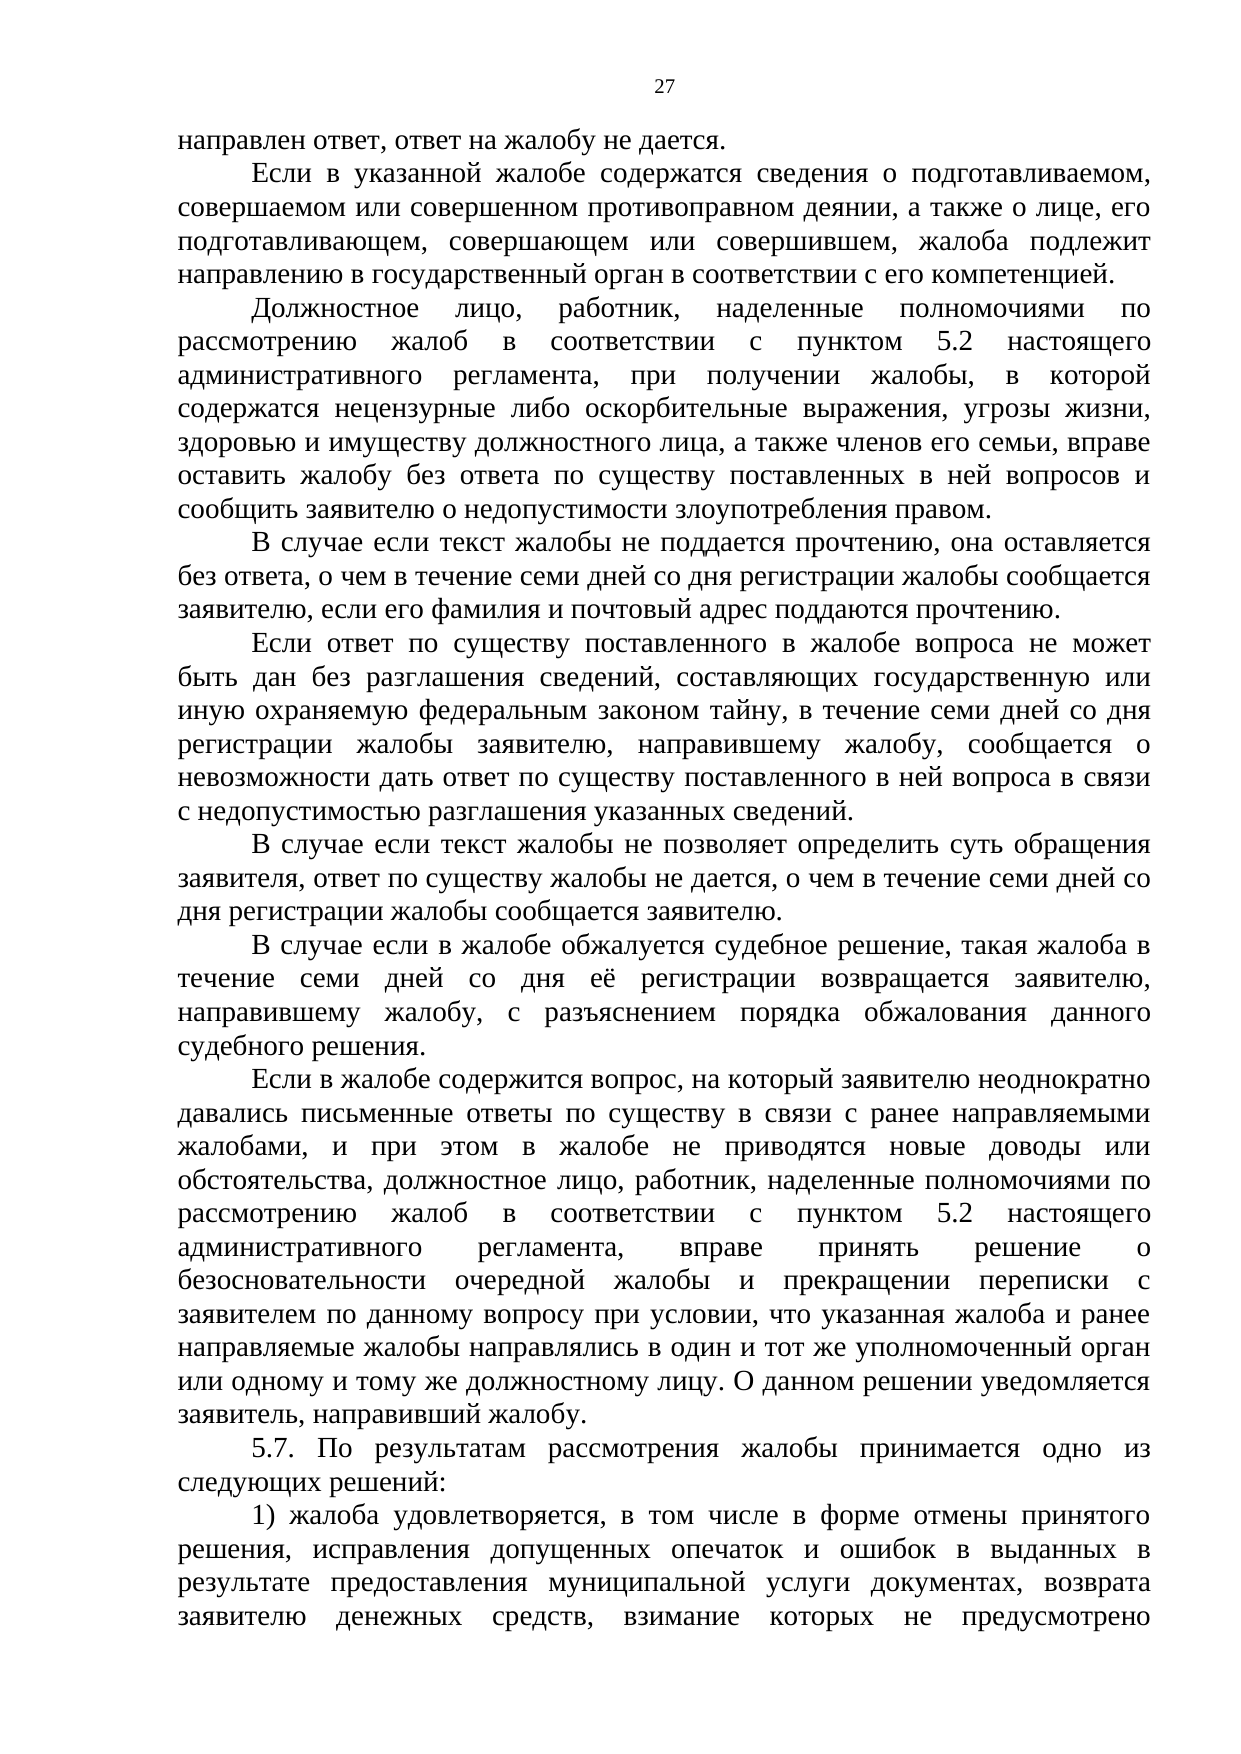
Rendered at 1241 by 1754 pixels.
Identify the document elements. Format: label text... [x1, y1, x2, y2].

text 5.7. По результатам рассмотрения жалобы принимается одно из следующих решений: [177, 1430, 1152, 1497]
text Если в указанной жалобе содержатся сведения о подготавливаемом, совершаемом или совершенном противоправном деянии, а также о лице, его подготавливающем, совершающем или совершившем, жалоба подлежит направлению в государственный орган в соответствии с его компетенцией. [177, 156, 1152, 290]
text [177, 1497, 1152, 1631]
text В случае если текст жалобы не поддается прочтению, она оставляется без ответа, о чем в течение семи дней со дня регистрации жалобы сообщается заявителю, если его фамилия и почтовый адрес поддаются прочтению. [177, 524, 1152, 625]
text Если ответ по существу поставленного в жалобе вопроса не может быть дан без разглашения сведений, составляющих государственную или иную охраняемую федеральным законом тайну, в течение семи дней со дня регистрации жалобы заявителю, направившему жалобу, сообщается о невозможности дать ответ по существу поставленного в ней вопроса в связи с недопустимостью разглашения указанных сведений. [177, 625, 1152, 826]
text Должностное лицо, работник, наделенные полномочиями по рассмотрению жалоб в соответствии с пунктом 5.2 настоящего административного регламента, при получении жалобы, в которой содержатся нецензурные либо оскорбительные выражения, угрозы жизни, здоровью и имуществу должностного лица, а также членов его семьи, вправе оставить жалобу без ответа по существу поставленных в ней вопросов и сообщить заявителю о недопустимости злоупотребления правом. [177, 290, 1152, 524]
text Если в жалобе содержится вопрос, на который заявителю неоднократно давались письменные ответы по существу в связи с ранее направляемыми жалобами, и при этом в жалобе не приводятся новые доводы или обстоятельства, должностное лицо, работник, наделенные полномочиями по рассмотрению жалоб в соответствии с пунктом 5.2 настоящего административного регламента, вправе принять решение о безосновательности очередной жалобы и прекращении переписки с заявителем по данному вопросу при условии, что указанная жалоба и ранее направляемые жалобы направлялись в один и тот же уполномоченный орган или одному и тому же должностному лицу. О данном решении уведомляется заявитель, направивший жалобу. [177, 1061, 1152, 1430]
text В случае если текст жалобы не позволяет определить суть обращения заявителя, ответ по существу жалобы не дается, о чем в течение семи дней со дня регистрации жалобы сообщается заявителю. [177, 826, 1152, 927]
text В случае если в жалобе обжалуется судебное решение, такая жалоба в течение семи дней со дня её регистрации возвращается заявителю, направившему жалобу, с разъяснением порядка обжалования данного судебного решения. [177, 927, 1152, 1061]
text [177, 122, 1152, 156]
